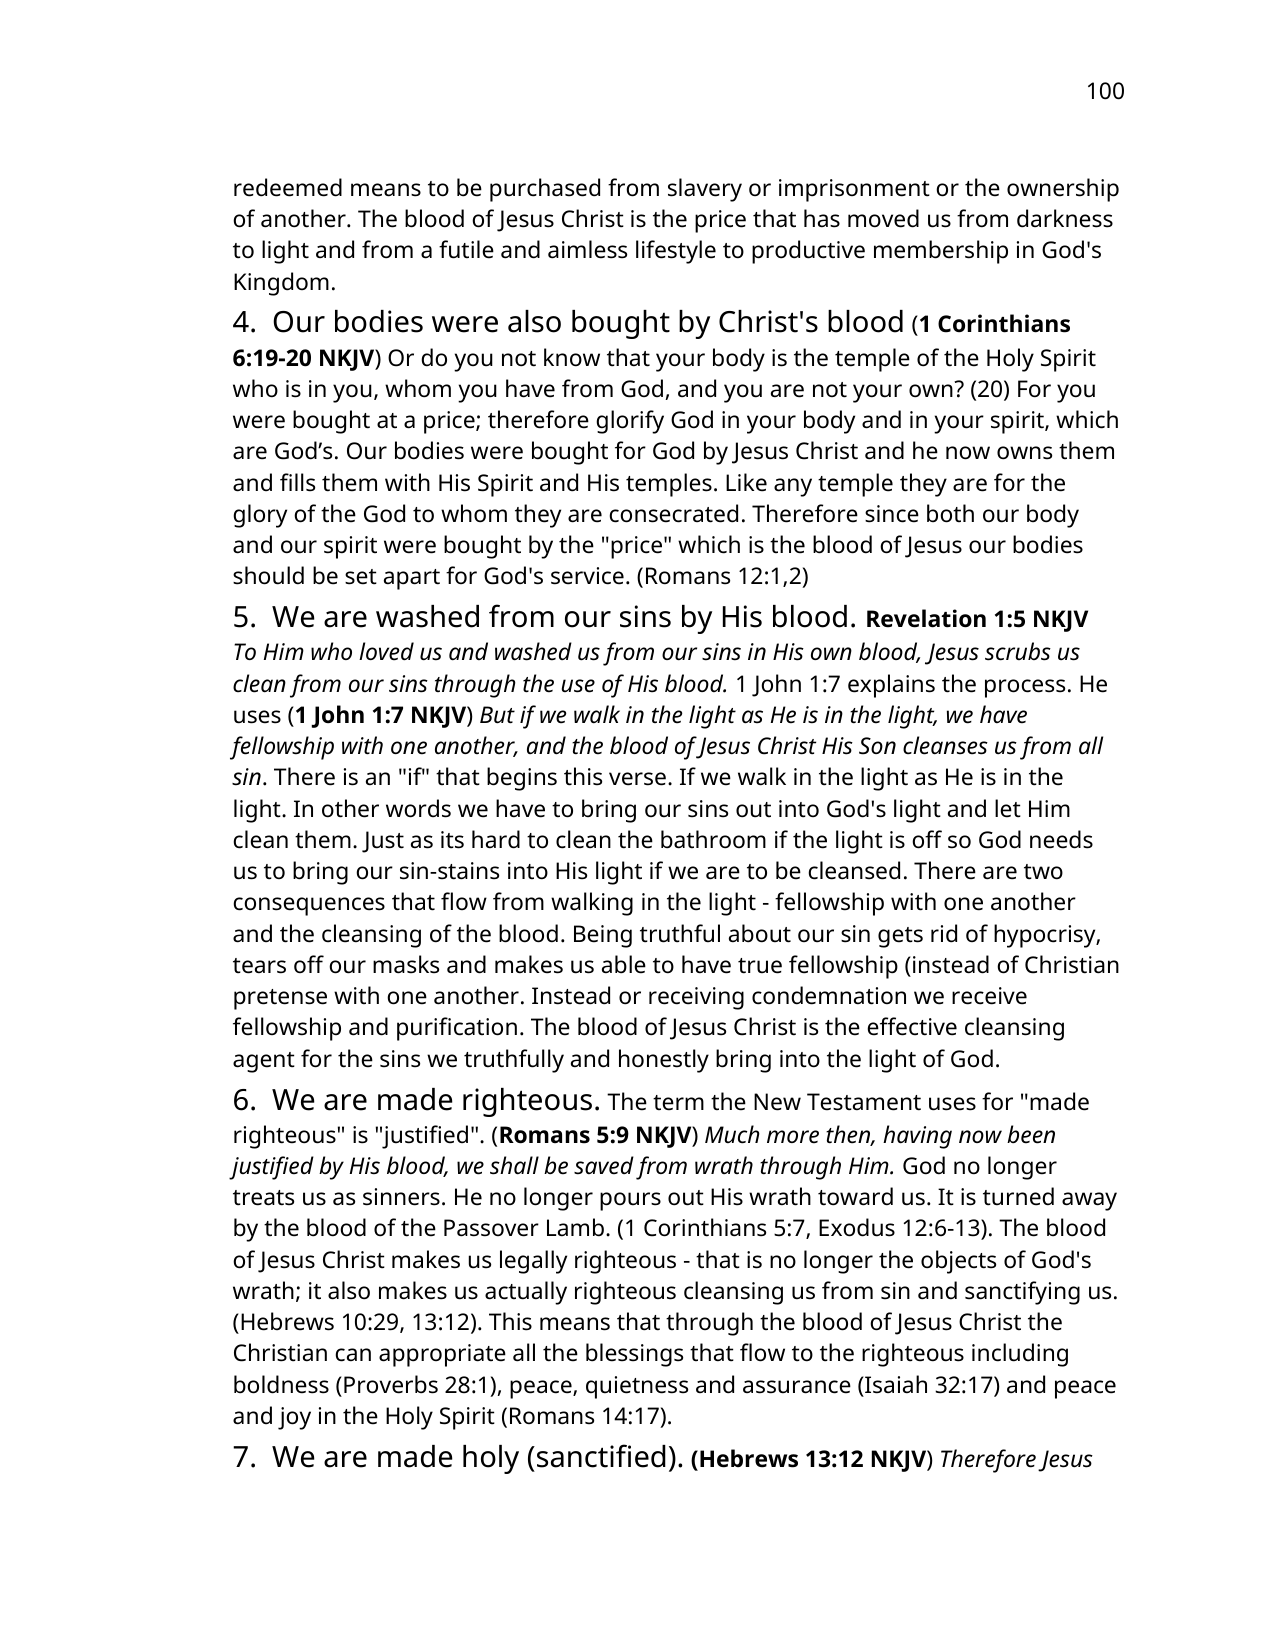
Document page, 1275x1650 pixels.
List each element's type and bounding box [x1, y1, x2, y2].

table_header [194, 165, 1123, 1477]
